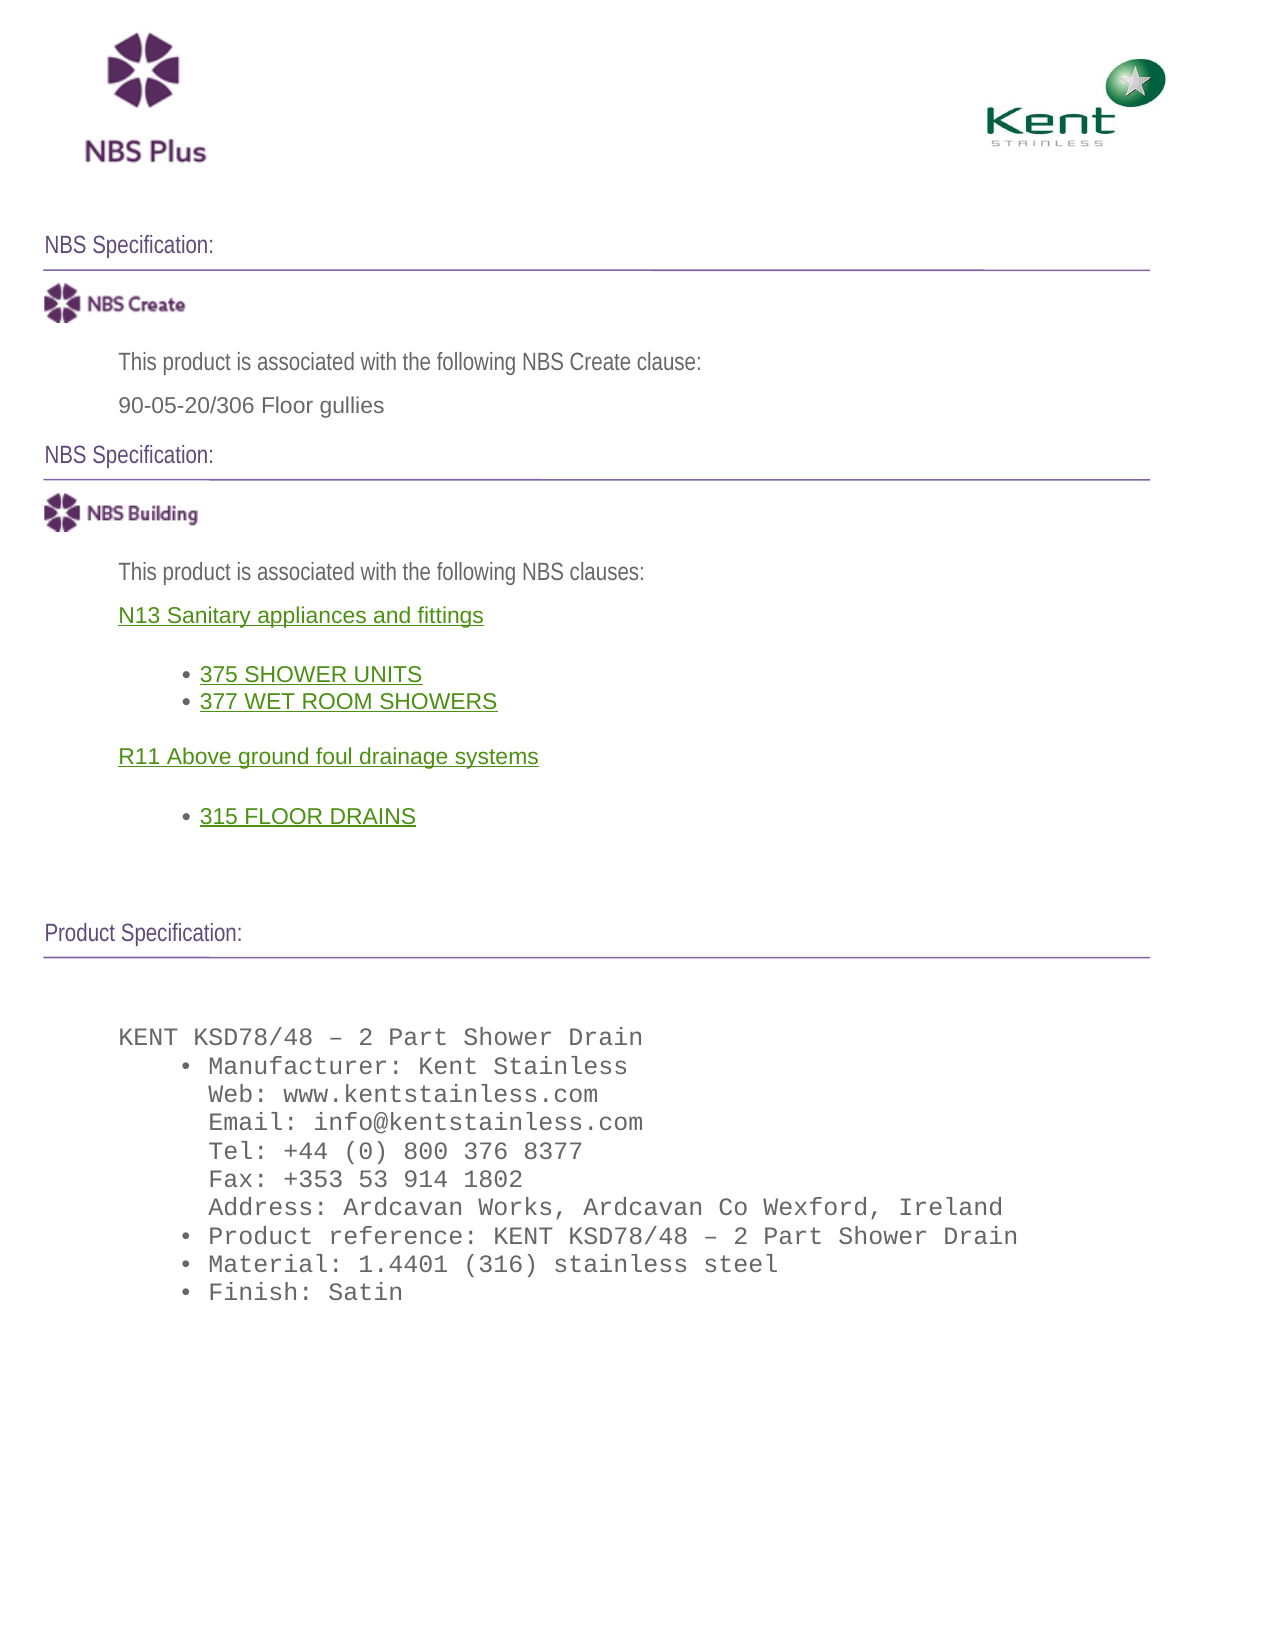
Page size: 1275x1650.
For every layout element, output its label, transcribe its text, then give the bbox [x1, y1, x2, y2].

text • Material: 1.4401 (316) stainless steel [118, 1252, 1157, 1280]
text NBS Specification: [44, 440, 1152, 468]
text • Product reference: KENT KSD78/48 – 2 Part Shower Drain [118, 1223, 1157, 1252]
text Product Specification: [44, 917, 1152, 946]
text Fax: +353 53 914 1802 [118, 1167, 1157, 1195]
text Web: www.kentstainless.com [118, 1082, 1157, 1110]
text • Manufacturer: Kent Stainless [118, 1053, 1157, 1082]
text Address: Ardcavan Works, Ardcavan Co Wexford, Ireland [118, 1195, 1157, 1223]
picture [44, 283, 198, 323]
text 90-05-20/306 Floor gullies [118, 392, 1157, 419]
text R11 Above ground foul drainage systems [118, 743, 1157, 770]
picture [44, 493, 198, 532]
text N13 Sanitary appliances and fittings [118, 602, 1157, 628]
text Email: info@kentstainless.com [118, 1110, 1157, 1138]
picture [975, 54, 1174, 155]
text This product is associated with the following NBS Create clause: [118, 347, 1157, 376]
picture [45, 7, 246, 209]
text • Finish: Satin [118, 1280, 1157, 1308]
list 377 WET ROOM SHOWERS [183, 688, 1157, 714]
list 375 SHOWER UNITS [183, 661, 1157, 688]
text This product is associated with the following NBS clauses: [118, 557, 1157, 585]
text NBS Specification: [44, 230, 1152, 259]
text KENT KSD78/48 – 2 Part Shower Drain [118, 1025, 1157, 1053]
list 315 FLOOR DRAINS [183, 803, 1157, 829]
text Tel: +44 (0) 800 376 8377 [118, 1138, 1157, 1167]
